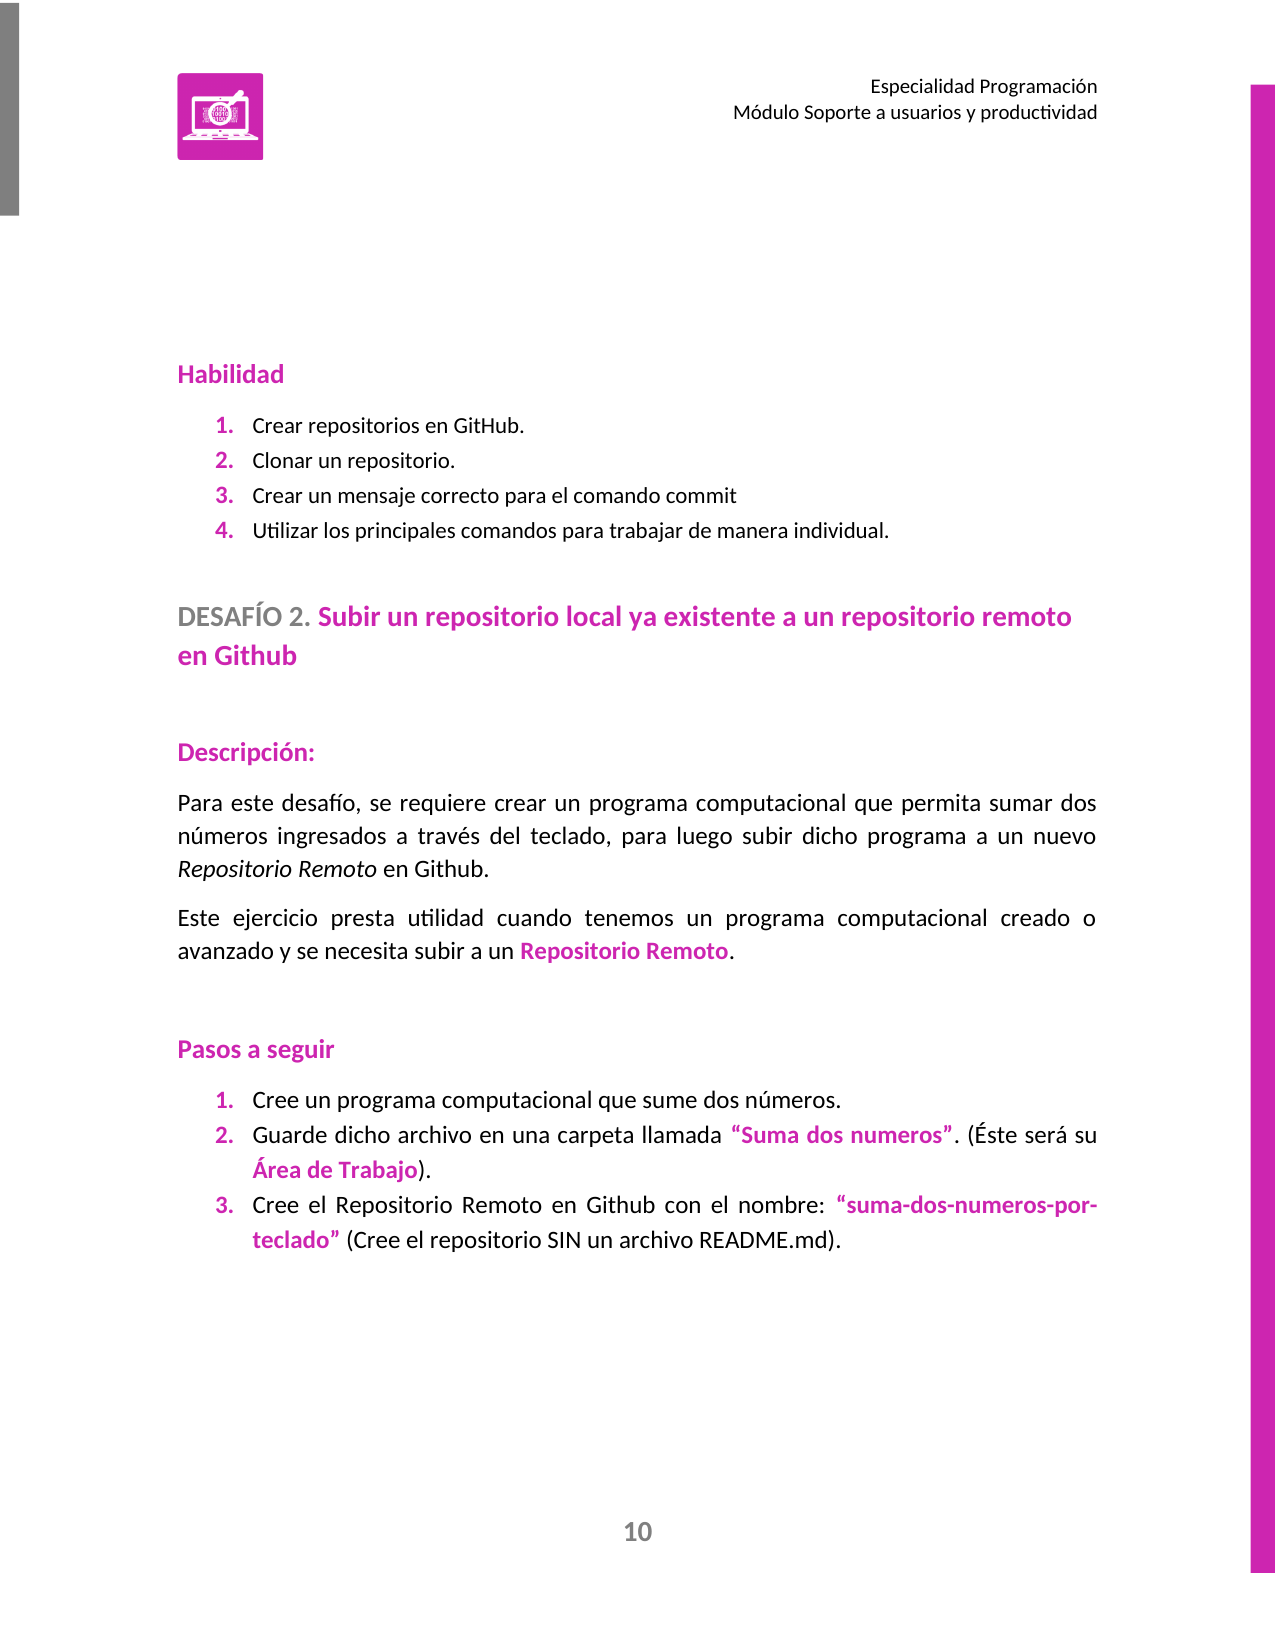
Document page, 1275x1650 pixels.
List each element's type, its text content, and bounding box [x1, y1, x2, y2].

list Guarde dicho archivo en una carpeta llamada “Suma dos numeros”. (Éste será su Área de Trabajo). [215, 1119, 1098, 1185]
list Utilizar los principales comandos para trabajar de manera individual. [215, 515, 1098, 545]
list Clonar un repositorio. [215, 445, 1098, 475]
subtitle DESAFÍO 2. Subir un repositorio local ya existente a un repositorio remoto en Github [177, 598, 1098, 673]
text Pasos a seguir [177, 1032, 1098, 1065]
list Crear repositorios en GitHub. [215, 410, 1098, 440]
text Para este desafío, se requiere crear un programa computacional que permita sumar dos números ingresados a través del teclado, para luego subir dicho programa a un nuevo Repositorio Remoto en Github. [177, 787, 1098, 883]
list Crear un mensaje correcto para el comando commit [215, 480, 1098, 510]
text Habilidad [177, 357, 1098, 390]
text Este ejercicio presta utilidad cuando tenemos un programa computacional creado o avanzado y se necesita subir a un Repositorio Remoto. [177, 902, 1098, 966]
list Cree el Repositorio Remoto en Github con el nombre: “suma-dos-numeros-por-teclado” (Cree el repositorio SIN un archivo README.md). [215, 1189, 1098, 1255]
picture [177, 73, 264, 160]
list Cree un programa computacional que sume dos números. [215, 1084, 1098, 1115]
text Descripción: [177, 735, 1098, 768]
